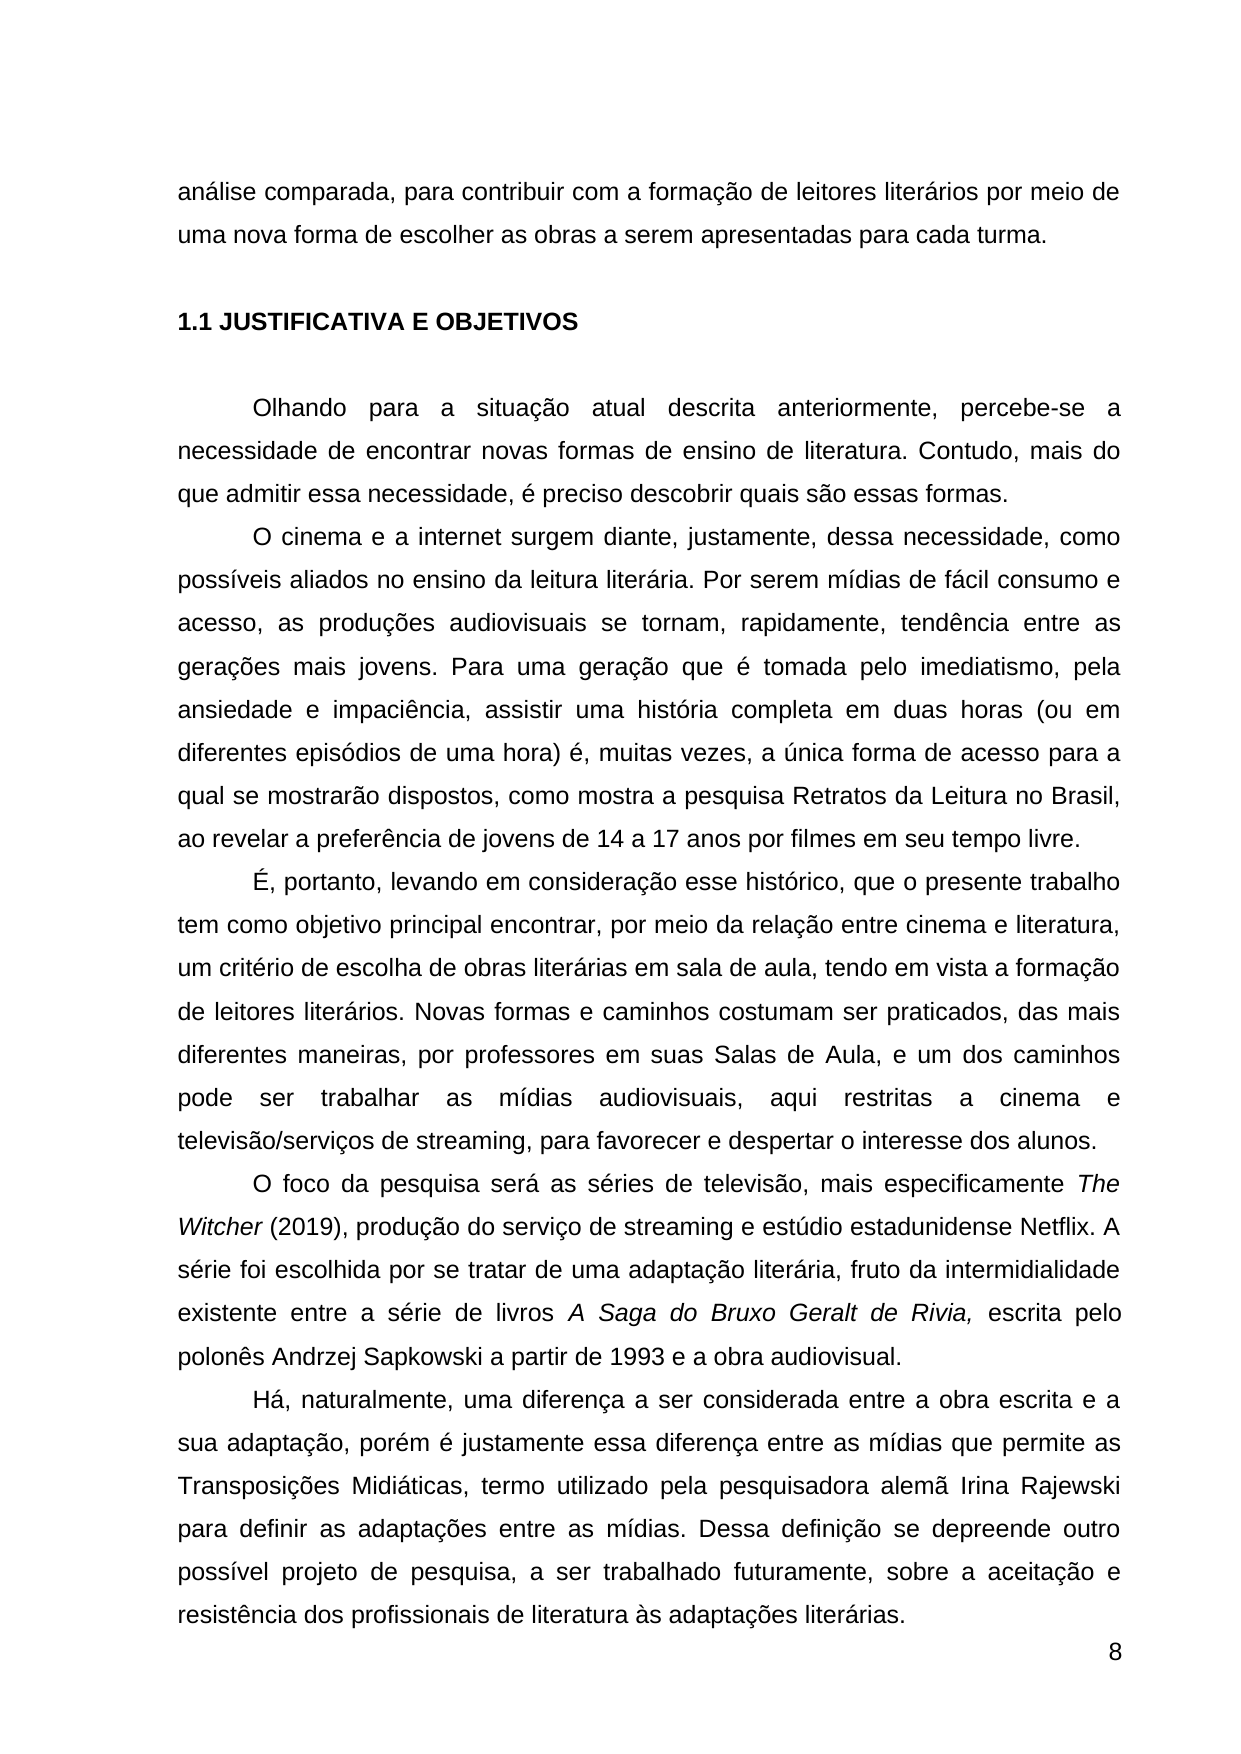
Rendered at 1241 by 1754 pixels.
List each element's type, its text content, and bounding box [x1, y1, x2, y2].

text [177, 177, 1122, 249]
text O foco da pesquisa será as séries de televisão, mais especificamente The Witcher (2019), produção do serviço de streaming e estúdio estadunidense Netflix. A série foi escolhida por se tratar de uma adaptação literária, fruto da intermidialidade existente entre a série de livros A Saga do Bruxo Geralt de Rivia, escrita pelo polonês Andrzej Sapkowski a partir de 1993 e a obra audiovisual. [177, 1169, 1122, 1370]
text É, portanto, levando em consideração esse histórico, que o presente trabalho tem como objetivo principal encontrar, por meio da relação entre cinema e literatura, um critério de escolha de obras literárias em sala de aula, tendo em vista a formação de leitores literários. Novas formas e caminhos costumam ser praticados, das mais diferentes maneiras, por professores em suas Salas de Aula, e um dos caminhos pode ser trabalhar as mídias audiovisuais, aqui restritas a cinema e televisão/serviços de streaming, para favorecer e despertar o interesse dos alunos. [177, 867, 1122, 1155]
text 1.1 JUSTIFICATIVA E OBJETIVOS [177, 307, 1122, 335]
text O cinema e a internet surgem diante, justamente, dessa necessidade, como possíveis aliados no ensino da leitura literária. Por serem mídias de fácil consumo e acesso, as produções audiovisuais se tornam, rapidamente, tendência entre as gerações mais jovens. Para uma geração que é tomada pelo imediatismo, pela ansiedade e impaciência, assistir uma história completa em duas horas (ou em diferentes episódios de uma hora) é, muitas vezes, a única forma de acesso para a qual se mostrarão dispostos, como mostra a pesquisa Retratos da Leitura no Brasil, ao revelar a preferência de jovens de 14 a 17 anos por filmes em seu tempo livre. [177, 522, 1122, 853]
text Olhando para a situação atual descrita anteriormente, percebe-se a necessidade de encontrar novas formas de ensino de literatura. Contudo, mais do que admitir essa necessidade, é preciso descobrir quais são essas formas. [177, 393, 1122, 508]
text Há, naturalmente, uma diferença a ser considerada entre a obra escrita e a sua adaptação, porém é justamente essa diferença entre as mídias que permite as Transposições Midiáticas, termo utilizado pela pesquisadora alemã Irina Rajewski para definir as adaptações entre as mídias. Dessa definição se depreende outro possível projeto de pesquisa, a ser trabalhado futuramente, sobre a aceitação e resistência dos profissionais de literatura às adaptações literárias. [177, 1385, 1122, 1629]
